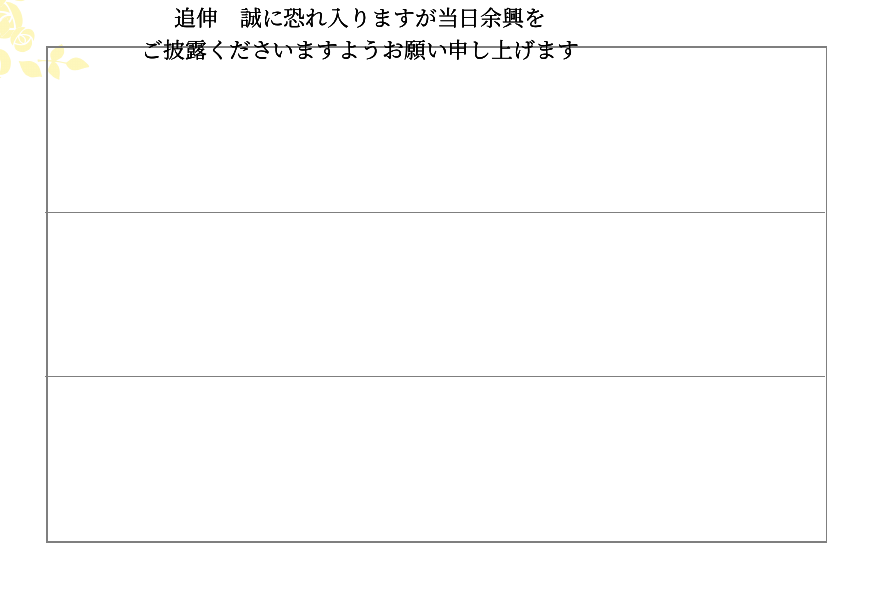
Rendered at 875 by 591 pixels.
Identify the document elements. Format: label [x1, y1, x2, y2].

picture [0, 0, 90, 82]
picture [48, 48, 90, 82]
